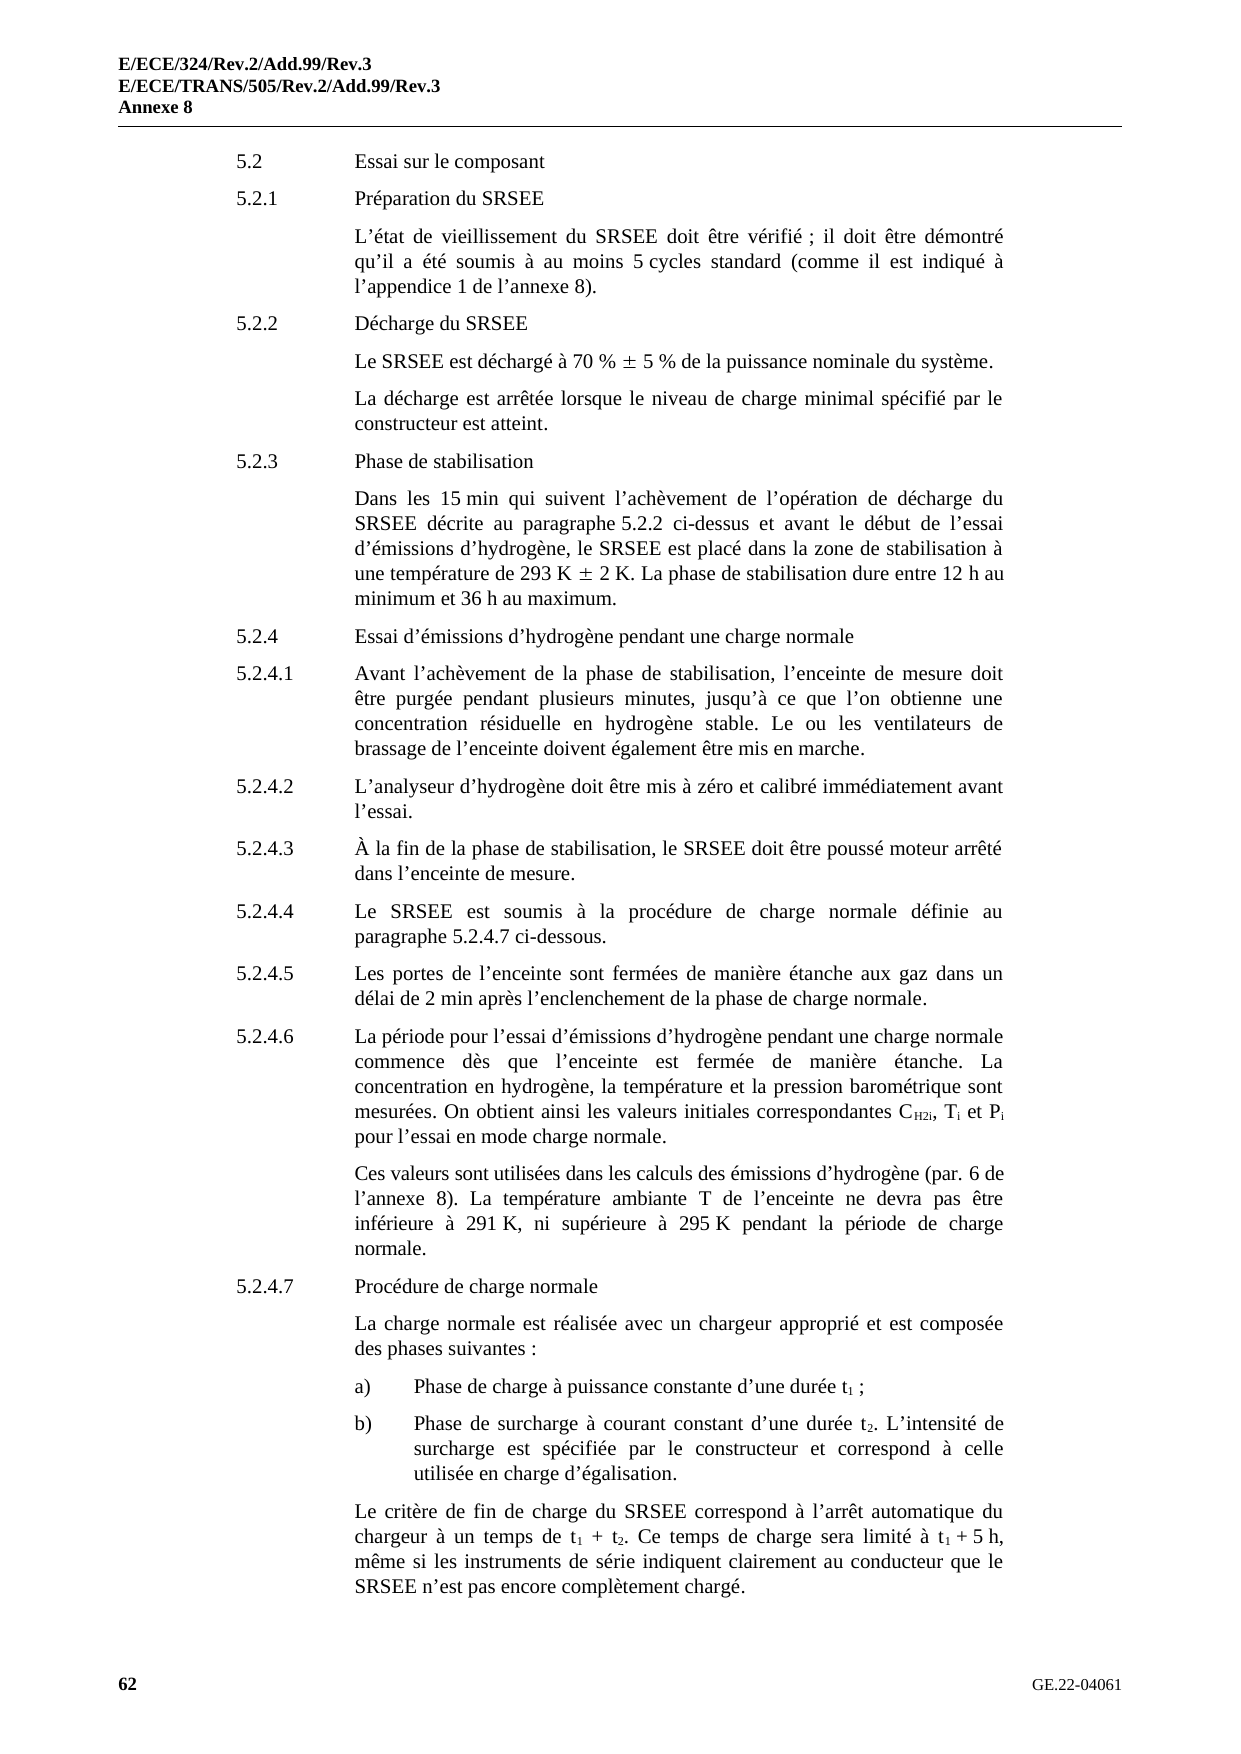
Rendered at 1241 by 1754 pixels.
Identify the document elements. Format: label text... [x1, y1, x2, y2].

text 5.2.4.6 La période pour l’essai d’émissions d’hydrogène pendant une charge normale commence dès que l’enceinte est fermée de manière étanche. La concentration en hydrogène, la température et la pression barométrique sont mesurées. On obtient ainsi les valeurs initiales correspondantes CH2i, Ti et Pi pour l’essai en mode charge normale. [236, 1023, 1004, 1148]
text 5.2.2 Décharge du SRSEE [236, 310, 1004, 335]
text 5.2.4.5 Les portes de l’enceinte sont fermées de manière étanche aux gaz dans un délai de 2 min après l’enclenchement de la phase de charge normale. [236, 960, 1004, 1010]
text 5.2.4.7 Procédure de charge normale [236, 1273, 1004, 1298]
text b) Phase de surcharge à courant constant d’une durée t2. L’intensité de surcharge est spécifiée par le constructeur et correspond à celle utilisée en charge d’égalisation. [354, 1410, 1004, 1485]
text Le critère de fin de charge du SRSEE correspond à l’arrêt automatique du chargeur à un temps de t1 + t2. Ce temps de charge sera limité à t1 + 5 h, même si les instruments de série indiquent clairement au conducteur que le SRSEE n’est pas encore complètement chargé. [354, 1498, 1004, 1598]
text 5.2.4.1 Avant l’achèvement de la phase de stabilisation, l’enceinte de mesure doit être purgée pendant plusieurs minutes, jusqu’à ce que l’on obtienne une concentration résiduelle en hydrogène stable. Le ou les ventilateurs de brassage de l’enceinte doivent également être mis en marche. [236, 660, 1004, 760]
text a) Phase de charge à puissance constante d’une durée t1 ; [354, 1373, 1004, 1398]
text Ces valeurs sont utilisées dans les calculs des émissions d’hydrogène (par. 6 de l’annexe 8). La température ambiante T de l’enceinte ne devra pas être inférieure à 291 K, ni supérieure à 295 K pendant la période de charge normale. [354, 1160, 1004, 1260]
text Le SRSEE est déchargé à 70 % 5 % de la puissance nominale du système. [354, 348, 1004, 373]
text 5.2.3 Phase de stabilisation [236, 448, 1004, 473]
text 5.2.4 Essai d’émissions d’hydrogène pendant une charge normale [236, 623, 1004, 648]
text L’état de vieillissement du SRSEE doit être vérifié ; il doit être démontré qu’il a été soumis à au moins 5 cycles standard (comme il est indiqué à l’appendice 1 de l’annexe 8). [354, 223, 1004, 298]
text 5.2.1 Préparation du SRSEE [236, 185, 1004, 210]
text Dans les 15 min qui suivent l’achèvement de l’opération de décharge du SRSEE décrite au paragraphe 5.2.2 ci-dessus et avant le début de l’essai d’émissions d’hydrogène, le SRSEE est placé dans la zone de stabilisation à une température de 293 K 2 K. La phase de stabilisation dure entre 12 h au minimum et 36 h au maximum. [354, 485, 1004, 610]
text La décharge est arrêtée lorsque le niveau de charge minimal spécifié par le constructeur est atteint. [354, 385, 1004, 435]
text 5.2.4.2 L’analyseur d’hydrogène doit être mis à zéro et calibré immédiatement avant l’essai. [236, 773, 1004, 823]
text 5.2.4.3 À la fin de la phase de stabilisation, le SRSEE doit être poussé moteur arrêté dans l’enceinte de mesure. [236, 835, 1004, 885]
text 5.2.4.4 Le SRSEE est soumis à la procédure de charge normale définie au paragraphe 5.2.4.7 ci-dessous. [236, 898, 1004, 948]
text 5.2 Essai sur le composant [236, 148, 1004, 173]
text La charge normale est réalisée avec un chargeur approprié et est composée des phases suivantes : [354, 1310, 1004, 1360]
